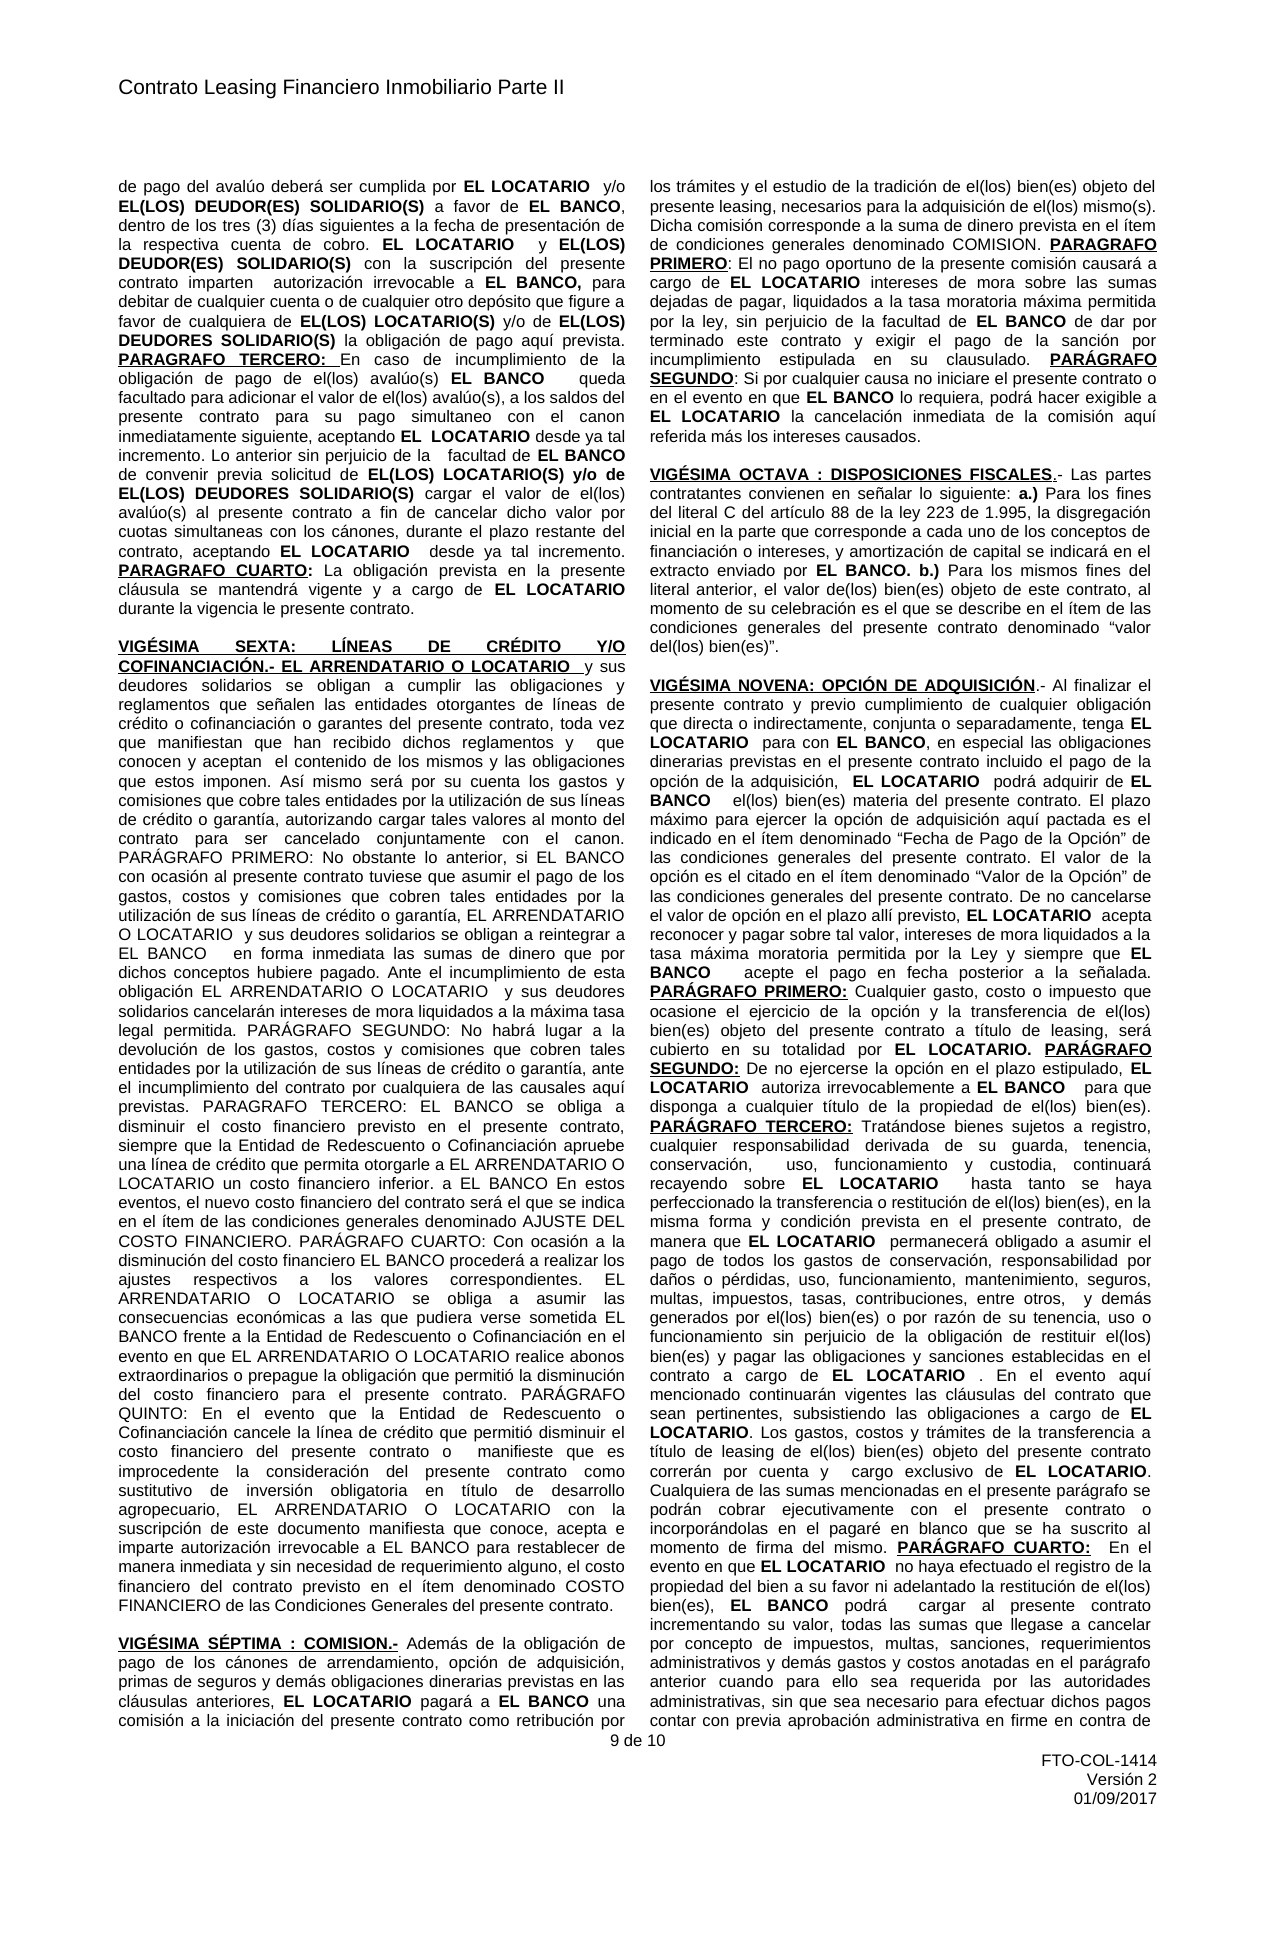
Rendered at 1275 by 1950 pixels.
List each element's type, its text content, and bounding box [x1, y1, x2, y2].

text VIGÉSIMA OCTAVA : DISPOSICIONES FISCALES.- Las partes contratantes convienen en señalar lo siguiente: a.) Para los fines del literal C del artículo 88 de la ley 223 de 1.995, la disgregación inicial en la parte que corresponde a cada uno de los conceptos de financiación o intereses, y amortización de capital se indicará en el extracto enviado por EL BANCO. b.) Para los mismos fines del literal anterior, el valor de(los) bien(es) objeto de este contrato, al momento de su celebración es el que se describe en el ítem de las condiciones generales del presente contrato denominado “valor del(los) bien(es)”. [649, 465, 1152, 656]
text VIGÉSIMA SÉPTIMA : COMISION.- Además de la obligación de pago de los cánones de arrendamiento, opción de adquisición, primas de seguros y demás obligaciones dinerarias previstas en las cláusulas anteriores, EL LOCATARIO pagará a EL BANCO una comisión a la iniciación del presente contrato como retribución por los trámites y el estudio de la tradición de el(los) bien(es) objeto del presente leasing, necesarios para la adquisición de el(los) mismo(s). Dicha comisión corresponde a la suma de dinero prevista en el ítem de condiciones generales denominado COMISION. PARAGRAFO PRIMERO: El no pago oportuno de la presente comisión causará a cargo de EL LOCATARIO intereses de mora sobre las sumas dejadas de pagar, liquidados a la tasa moratoria máxima permitida por la ley, sin perjuicio de la facultad de EL BANCO de dar por terminado este contrato y exigir el pago de la sanción por incumplimiento estipulada en su clausulado. PARÁGRAFO SEGUNDO: Si por cualquier causa no iniciare el presente contrato o en el evento en que EL BANCO lo requiera, podrá hacer exigible a EL LOCATARIO la cancelación inmediata de la comisión aquí referida más los intereses causados. [649, 177, 1157, 446]
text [649, 676, 1152, 1730]
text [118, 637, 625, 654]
text VIGÉSIMA SEXTA: LÍNEAS DE CRÉDITO Y/O COFINANCIACIÓN.- EL ARRENDATARIO O LOCATARIO y sus deudores solidarios se obligan a cumplir las obligaciones y reglamentos que señalen las entidades otorgantes de líneas de crédito o cofinanciación o garantes del presente contrato, toda vez que manifiestan que han recibido dichos reglamentos y que conocen y aceptan el contenido de los mismos y las obligaciones que estos imponen. Así mismo será por su cuenta los gastos y comisiones que cobre tales entidades por la utilización de sus líneas de crédito o garantía, autorizando cargar tales valores al monto del contrato para ser cancelado conjuntamente con el canon. PARÁGRAFO PRIMERO: No obstante lo anterior, si EL BANCO con ocasión al presente contrato tuviese que asumir el pago de los gastos, costos y comisiones que cobren tales entidades por la utilización de sus líneas de crédito o garantía, EL ARRENDATARIO O LOCATARIO y sus deudores solidarios se obligan a reintegrar a EL BANCO en forma inmediata las sumas de dinero que por dichos conceptos hubiere pagado. Ante el incumplimiento de esta obligación EL ARRENDATARIO O LOCATARIO y sus deudores solidarios cancelarán intereses de mora liquidados a la máxima tasa legal permitida. PARÁGRAFO SEGUNDO: No habrá lugar a la devolución de los gastos, costos y comisiones que cobren tales entidades por la utilización de sus líneas de crédito o garantía, ante el incumplimiento del contrato por cualquiera de las causales aquí previstas. PARAGRAFO TERCERO: EL BANCO se obliga a disminuir el costo financiero previsto en el presente contrato, siempre que la Entidad de Redescuento o Cofinanciación apruebe una línea de crédito que permita otorgarle a EL ARRENDATARIO O LOCATARIO un costo financiero inferior. a EL BANCO En estos eventos, el nuevo costo financiero del contrato será el que se indica en el ítem de las condiciones generales denominado AJUSTE DEL COSTO FINANCIERO. PARÁGRAFO CUARTO: Con ocasión a la disminución del costo financiero EL BANCO procederá a realizar los ajustes respectivos a los valores correspondientes. EL ARRENDATARIO O LOCATARIO se obliga a asumir las consecuencias económicas a las que pudiera verse sometida EL BANCO frente a la Entidad de Redescuento o Cofinanciación en el evento en que EL ARRENDATARIO O LOCATARIO realice abonos extraordinarios o prepague la obligación que permitió la disminución del costo financiero para el presente contrato. PARÁGRAFO QUINTO: En el evento que la Entidad de Redescuento o Cofinanciación cancele la línea de crédito que permitió disminuir el costo financiero del presente contrato o manifieste que es improcedente la consideración del presente contrato como sustitutivo de inversión obligatoria en título de desarrollo agropecuario, EL ARRENDATARIO O LOCATARIO con la suscripción de este documento manifiesta que conoce, acepta e imparte autorización irrevocable a EL BANCO para restablecer de manera inmediata y sin necesidad de requerimiento alguno, el costo financiero del contrato previsto en el ítem denominado COSTO FINANCIERO de las Condiciones Generales del presente contrato. [118, 655, 625, 1615]
